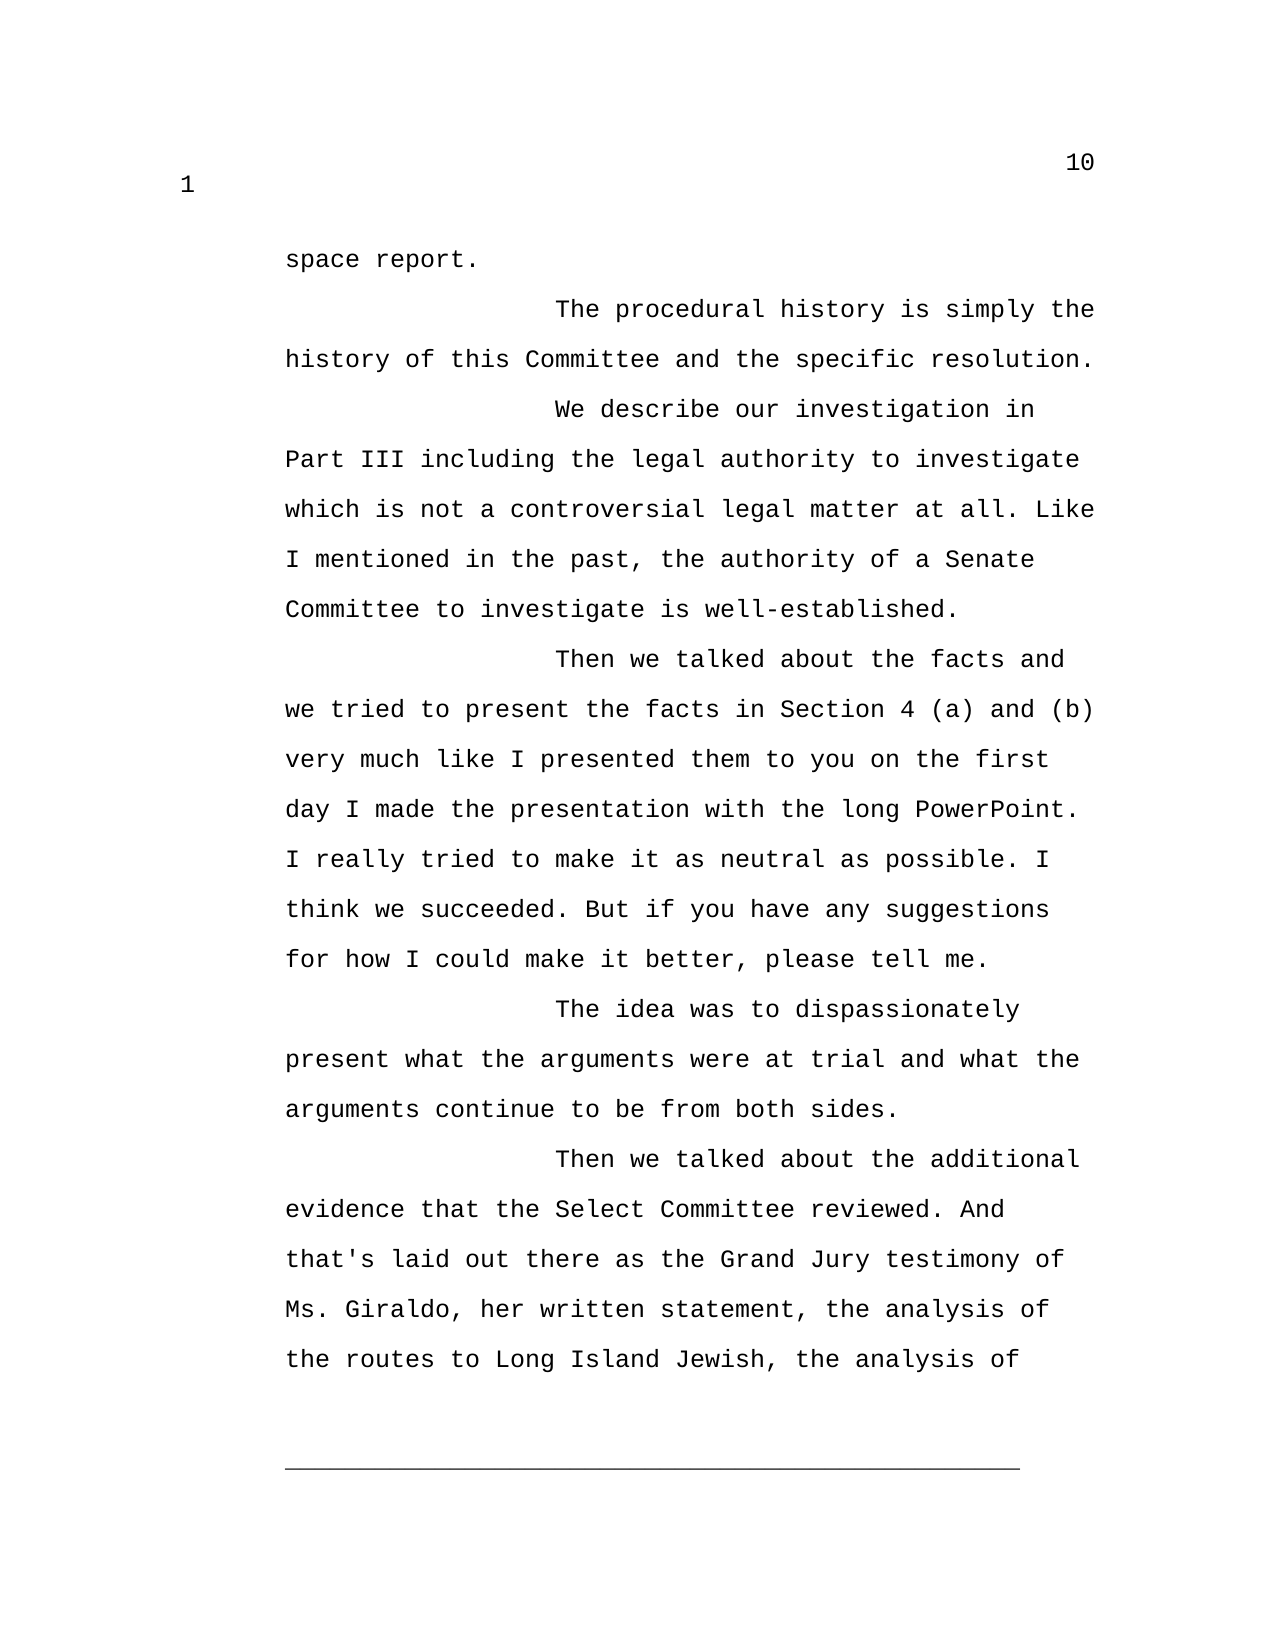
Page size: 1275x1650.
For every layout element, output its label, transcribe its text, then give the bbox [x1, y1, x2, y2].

text We describe our investigation in Part III including the legal authority to investigate which is not a controversial legal matter at all. Like I mentioned in the past, the authority of a Senate Committee to investigate is well-established. [285, 375, 1095, 625]
text The procedural history is simply the history of this Committee and the specific resolution. [285, 275, 1095, 375]
text The idea was to dispassionately present what the arguments were at trial and what the arguments continue to be from both sides. [285, 975, 1095, 1125]
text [285, 225, 1095, 275]
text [285, 1125, 1095, 1375]
text Then we talked about the facts and we tried to present the facts in Section 4 (a) and (b) very much like I presented them to you on the first day I made the presentation with the long PowerPoint. I really tried to make it as neutral as possible. I think we succeeded. But if you have any suggestions for how I could make it better, please tell me. [285, 625, 1095, 975]
